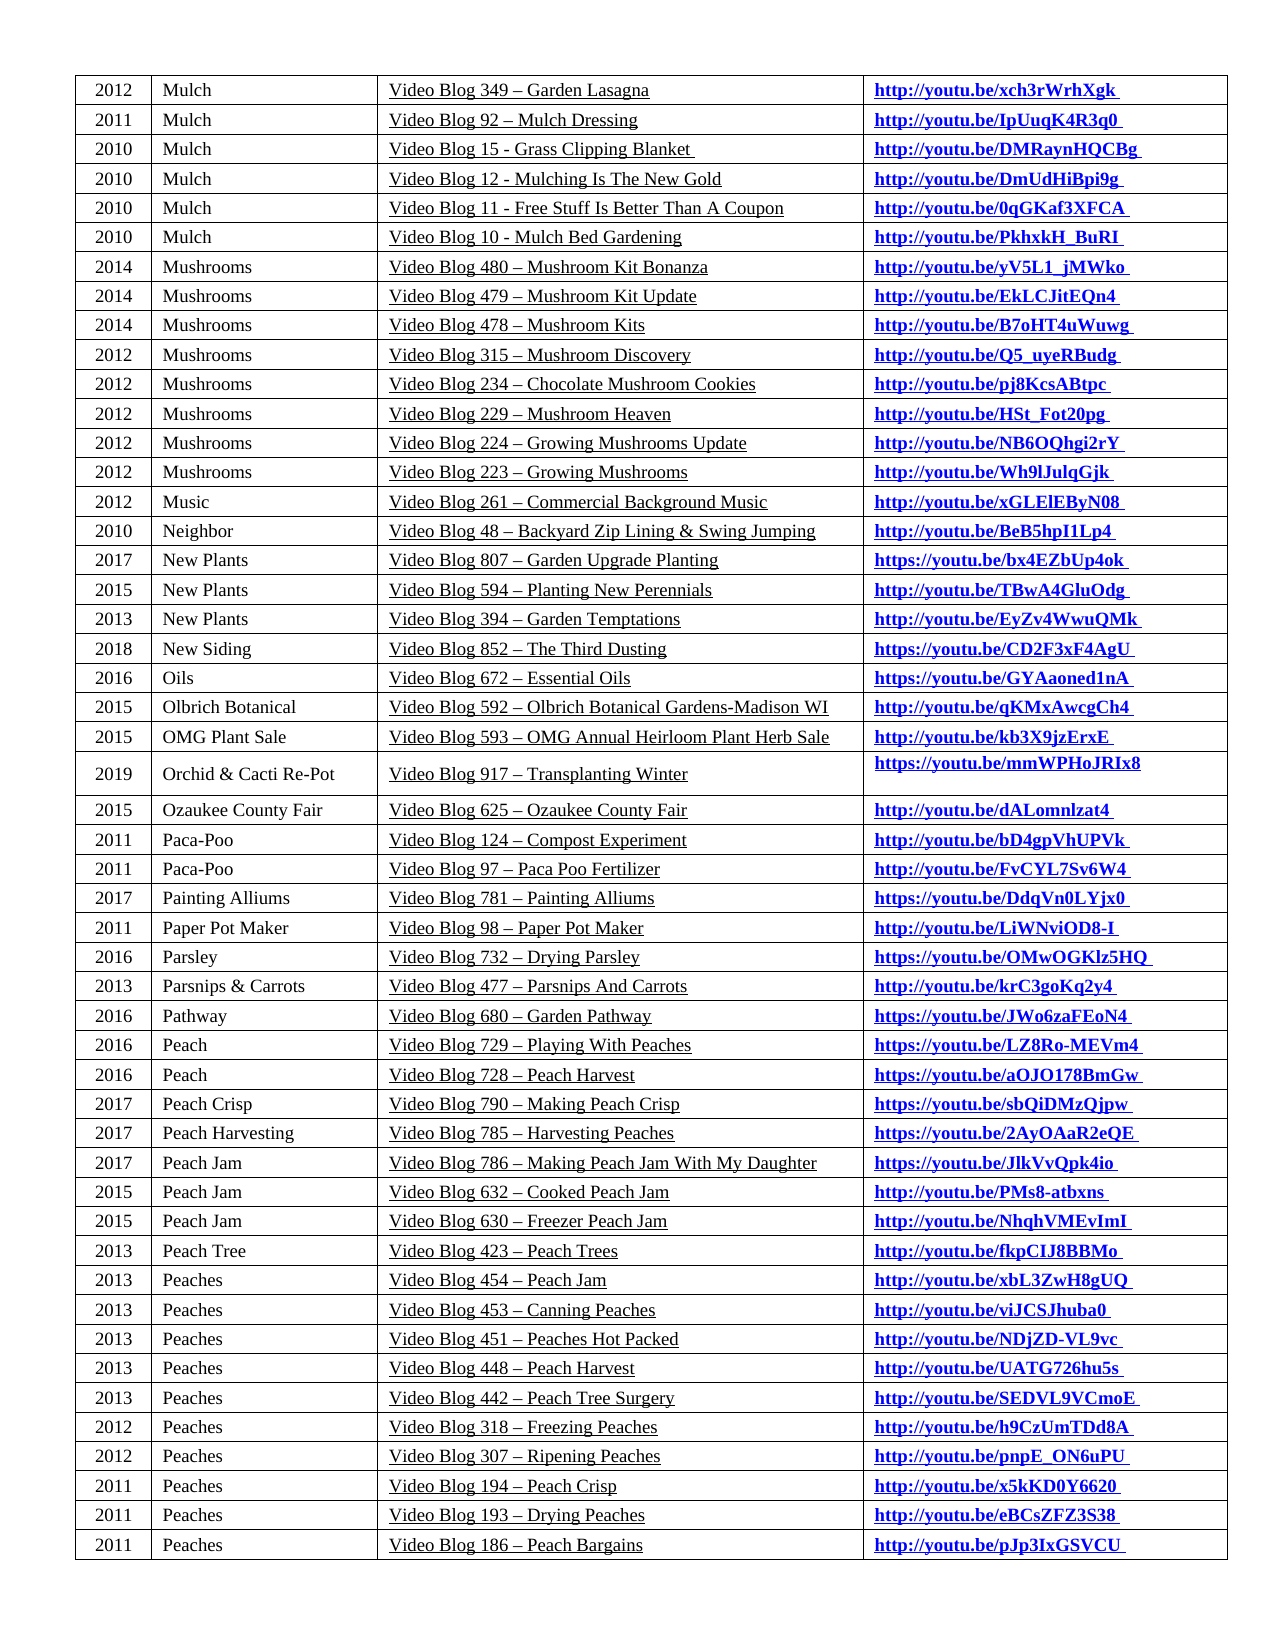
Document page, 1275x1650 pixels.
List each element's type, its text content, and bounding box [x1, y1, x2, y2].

table_cell https://youtu.be/JlkVvQpk4io [864, 1148, 1227, 1177]
table_cell 2010 [76, 135, 151, 163]
table_cell http://youtu.be/bD4gpVhUPVk [864, 825, 1227, 853]
table_cell 2015 [76, 796, 151, 824]
table_cell Peaches [152, 1501, 377, 1529]
table_cell Peaches [152, 1295, 377, 1323]
table_cell Mulch [152, 135, 377, 163]
table_cell 2010 [76, 517, 151, 545]
table_cell 2013 [76, 1266, 151, 1294]
table_cell Paca-Poo [152, 825, 377, 853]
table_cell http://youtu.be/eBCsZFZ3S38 [864, 1501, 1227, 1529]
table_cell Video Blog 349 – Garden Lasagna [378, 76, 863, 104]
table_cell http://youtu.be/viJCSJhuba0 [864, 1295, 1227, 1323]
table_cell 2015 [76, 1178, 151, 1206]
table_cell Peaches [152, 1383, 377, 1412]
table_cell https://youtu.be/LZ8Ro-MEVm4 [864, 1031, 1227, 1059]
table_cell 2016 [76, 664, 151, 692]
table_cell Video Blog 11 - Free Stuff Is Better Than A Coupon [378, 194, 863, 222]
table_cell http://youtu.be/FvCYL7Sv6W4 [864, 855, 1227, 883]
table_cell 2010 [76, 194, 151, 222]
table_cell Mulch [152, 76, 377, 104]
table_cell Parsley [152, 943, 377, 971]
table_cell Video Blog 807 – Garden Upgrade Planting [378, 546, 863, 574]
table_cell Video Blog 592 – Olbrich Botanical Gardens-Madison WI [378, 693, 863, 721]
table_cell Video Blog 124 – Compost Experiment [378, 825, 863, 853]
table_cell 2011 [76, 105, 151, 134]
table_cell 2011 [76, 825, 151, 853]
table_cell 2012 [76, 370, 151, 398]
table_cell 2012 [76, 458, 151, 486]
table_cell 2010 [76, 164, 151, 192]
table_cell http://youtu.be/x5kKD0Y6620 [864, 1471, 1227, 1500]
table_cell Video Blog 480 – Mushroom Kit Bonanza [378, 252, 863, 281]
table_cell Video Blog 394 – Garden Temptations [378, 605, 863, 633]
table_cell Video Blog 785 – Harvesting Peaches [378, 1119, 863, 1147]
table_cell http://youtu.be/xbL3ZwH8gUQ [864, 1266, 1227, 1294]
table_cell 2015 [76, 722, 151, 751]
table_cell Mushrooms [152, 399, 377, 427]
table_cell http://youtu.be/0qGKaf3XFCA [864, 194, 1227, 222]
table_cell Video Blog 453 – Canning Peaches [378, 1295, 863, 1323]
table_cell Video Blog 917 – Transplanting Winter [378, 752, 863, 795]
table_cell http://youtu.be/yV5L1_jMWko [864, 252, 1227, 281]
table_cell http://youtu.be/EkLCJitEQn4 [864, 282, 1227, 310]
table_cell 2018 [76, 634, 151, 662]
table_cell Video Blog 97 – Paca Poo Fertilizer [378, 855, 863, 883]
table_cell http://youtu.be/DmUdHiBpi9g [864, 164, 1227, 192]
table_cell Mushrooms [152, 458, 377, 486]
table_cell Video Blog 307 – Ripening Peaches [378, 1442, 863, 1470]
table_cell 2016 [76, 1031, 151, 1059]
table_cell 2012 [76, 399, 151, 427]
table_cell Video Blog 261 – Commercial Background Music [378, 487, 863, 516]
table_cell Mushrooms [152, 429, 377, 457]
table_cell Oils [152, 664, 377, 692]
table_cell Peach Tree [152, 1236, 377, 1265]
table_cell Video Blog 193 – Drying Peaches [378, 1501, 863, 1529]
table_cell Peaches [152, 1325, 377, 1353]
table_cell http://youtu.be/HSt_Fot20pg [864, 399, 1227, 427]
table_cell Video Blog 680 – Garden Pathway [378, 1001, 863, 1030]
table_cell Peach Harvesting [152, 1119, 377, 1147]
table_cell 2016 [76, 1060, 151, 1088]
table_cell Video Blog 672 – Essential Oils [378, 664, 863, 692]
table_cell 2017 [76, 1119, 151, 1147]
table_cell Peach [152, 1060, 377, 1088]
table_cell Video Blog 852 – The Third Dusting [378, 634, 863, 662]
table_cell 2014 [76, 282, 151, 310]
table_cell Peaches [152, 1413, 377, 1441]
table_cell Mulch [152, 223, 377, 251]
table_cell New Siding [152, 634, 377, 662]
table_cell 2011 [76, 1501, 151, 1529]
table_cell http://youtu.be/PkhxkH_BuRI [864, 223, 1227, 251]
table_cell 2016 [76, 943, 151, 971]
table_cell 2013 [76, 1325, 151, 1353]
table_cell Video Blog 625 – Ozaukee County Fair [378, 796, 863, 824]
table_cell https://youtu.be/DdqVn0LYjx0 [864, 884, 1227, 912]
table_cell Peaches [152, 1442, 377, 1470]
table_cell https://youtu.be/sbQiDMzQjpw [864, 1090, 1227, 1118]
table_cell Mulch [152, 164, 377, 192]
table_cell Video Blog 454 – Peach Jam [378, 1266, 863, 1294]
table_cell Video Blog 630 – Freezer Peach Jam [378, 1207, 863, 1235]
table_cell Video Blog 423 – Peach Trees [378, 1236, 863, 1265]
table_cell Paper Pot Maker [152, 913, 377, 942]
table_cell Video Blog 790 – Making Peach Crisp [378, 1090, 863, 1118]
table_cell Video Blog 224 – Growing Mushrooms Update [378, 429, 863, 457]
table_cell 2015 [76, 575, 151, 604]
table_cell https://youtu.be/mmWPHoJRIx8 [864, 752, 1227, 795]
table_cell Video Blog 229 – Mushroom Heaven [378, 399, 863, 427]
table_cell Video Blog 318 – Freezing Peaches [378, 1413, 863, 1441]
table_cell 2017 [76, 884, 151, 912]
table_cell Pathway [152, 1001, 377, 1030]
table_cell http://youtu.be/IpUuqK4R3q0 [864, 105, 1227, 134]
table_cell Paca-Poo [152, 855, 377, 883]
table_cell Peaches [152, 1471, 377, 1500]
table_cell http://youtu.be/dALomnlzat4 [864, 796, 1227, 824]
table_cell Video Blog 781 – Painting Alliums [378, 884, 863, 912]
table_cell Video Blog 593 – OMG Annual Heirloom Plant Herb Sale [378, 722, 863, 751]
table_cell 2012 [76, 429, 151, 457]
table_cell Video Blog 729 – Playing With Peaches [378, 1031, 863, 1059]
table_cell https://youtu.be/OMwOGKlz5HQ [864, 943, 1227, 971]
table_cell Mushrooms [152, 282, 377, 310]
table_cell Video Blog 186 – Peach Bargains [378, 1530, 863, 1558]
table_cell 2017 [76, 1148, 151, 1177]
table_cell http://youtu.be/pnpE_ON6uPU [864, 1442, 1227, 1470]
table_cell http://youtu.be/B7oHT4uWuwg [864, 311, 1227, 339]
table_cell Music [152, 487, 377, 516]
table_cell 2011 [76, 913, 151, 942]
table_cell http://youtu.be/pj8KcsABtpc [864, 370, 1227, 398]
table_cell 2013 [76, 1383, 151, 1412]
table_cell Video Blog 478 – Mushroom Kits [378, 311, 863, 339]
table_cell Peach Jam [152, 1148, 377, 1177]
table_cell http://youtu.be/krC3goKq2y4 [864, 972, 1227, 1000]
table_cell Video Blog 728 – Peach Harvest [378, 1060, 863, 1088]
table_cell https://youtu.be/2AyOAaR2eQE [864, 1119, 1227, 1147]
table_cell Video Blog 315 – Mushroom Discovery [378, 340, 863, 369]
table_cell 2015 [76, 693, 151, 721]
table_cell Peaches [152, 1354, 377, 1382]
table_cell Video Blog 477 – Parsnips And Carrots [378, 972, 863, 1000]
table_cell https://youtu.be/aOJO178BmGw [864, 1060, 1227, 1088]
table_cell http://youtu.be/fkpCIJ8BBMo [864, 1236, 1227, 1265]
table_cell 2014 [76, 252, 151, 281]
table_cell New Plants [152, 605, 377, 633]
table_cell 2017 [76, 546, 151, 574]
table_cell http://youtu.be/UATG726hu5s [864, 1354, 1227, 1382]
table_cell http://youtu.be/EyZv4WwuQMk [864, 605, 1227, 633]
table_cell http://youtu.be/PMs8-atbxns [864, 1178, 1227, 1206]
table_cell 2011 [76, 1471, 151, 1500]
table_cell 2010 [76, 223, 151, 251]
table_cell Video Blog 10 - Mulch Bed Gardening [378, 223, 863, 251]
table_cell 2012 [76, 76, 151, 104]
table_cell Video Blog 479 – Mushroom Kit Update [378, 282, 863, 310]
table_cell https://youtu.be/CD2F3xF4AgU [864, 634, 1227, 662]
table_cell http://youtu.be/kb3X9jzErxE [864, 722, 1227, 751]
table_cell 2013 [76, 1354, 151, 1382]
table_cell http://youtu.be/Q5_uyeRBudg [864, 340, 1227, 369]
table_cell http://youtu.be/xGLElEByN08 [864, 487, 1227, 516]
table_cell http://youtu.be/DMRaynHQCBg [864, 135, 1227, 163]
table_cell 2013 [76, 972, 151, 1000]
table_cell Mushrooms [152, 370, 377, 398]
table_cell http://youtu.be/pJp3IxGSVCU [864, 1530, 1227, 1558]
table_cell Video Blog 223 – Growing Mushrooms [378, 458, 863, 486]
table_cell http://youtu.be/xch3rWrhXgk [864, 76, 1227, 104]
table_cell 2019 [76, 752, 151, 795]
table_cell http://youtu.be/SEDVL9VCmoE [864, 1383, 1227, 1412]
table_cell Mushrooms [152, 340, 377, 369]
table_cell 2017 [76, 1090, 151, 1118]
table_cell Mulch [152, 194, 377, 222]
table_cell http://youtu.be/NhqhVMEvImI [864, 1207, 1227, 1235]
table_cell Mulch [152, 105, 377, 134]
table_cell 2014 [76, 311, 151, 339]
table_cell Video Blog 15 - Grass Clipping Blanket [378, 135, 863, 163]
table_cell http://youtu.be/NDjZD-VL9vc [864, 1325, 1227, 1353]
table_cell New Plants [152, 546, 377, 574]
table_cell 2016 [76, 1001, 151, 1030]
table_cell Mushrooms [152, 252, 377, 281]
table_cell Peach Jam [152, 1207, 377, 1235]
table_cell 2013 [76, 1236, 151, 1265]
table_cell https://youtu.be/bx4EZbUp4ok [864, 546, 1227, 574]
table_cell Video Blog 12 - Mulching Is The New Gold [378, 164, 863, 192]
table_cell Video Blog 442 – Peach Tree Surgery [378, 1383, 863, 1412]
table_cell http://youtu.be/BeB5hpI1Lp4 [864, 517, 1227, 545]
table_cell Video Blog 194 – Peach Crisp [378, 1471, 863, 1500]
table_cell 2011 [76, 1530, 151, 1558]
table_cell 2013 [76, 1295, 151, 1323]
table_cell Mushrooms [152, 311, 377, 339]
table_cell Olbrich Botanical [152, 693, 377, 721]
table_cell Parsnips & Carrots [152, 972, 377, 1000]
table_cell 2012 [76, 340, 151, 369]
table_cell Peach Crisp [152, 1090, 377, 1118]
table_cell Video Blog 732 – Drying Parsley [378, 943, 863, 971]
table_cell 2015 [76, 1207, 151, 1235]
table_cell Video Blog 632 – Cooked Peach Jam [378, 1178, 863, 1206]
table_cell 2012 [76, 487, 151, 516]
table_cell 2011 [76, 855, 151, 883]
table_cell Painting Alliums [152, 884, 377, 912]
table_cell Video Blog 448 – Peach Harvest [378, 1354, 863, 1382]
table_cell http://youtu.be/qKMxAwcgCh4 [864, 693, 1227, 721]
table_cell http://youtu.be/LiWNviOD8-I [864, 913, 1227, 942]
table_cell https://youtu.be/GYAaoned1nA [864, 664, 1227, 692]
table_cell Orchid & Cacti Re-Pot [152, 752, 377, 795]
table_cell 2012 [76, 1442, 151, 1470]
table_cell Peach [152, 1031, 377, 1059]
table_cell Peach Jam [152, 1178, 377, 1206]
table_cell 2012 [76, 1413, 151, 1441]
table_cell Neighbor [152, 517, 377, 545]
table_cell Peaches [152, 1266, 377, 1294]
table_cell New Plants [152, 575, 377, 604]
table_cell Video Blog 98 – Paper Pot Maker [378, 913, 863, 942]
table_cell 2013 [76, 605, 151, 633]
table_cell http://youtu.be/NB6OQhgi2rY [864, 429, 1227, 457]
table_cell http://youtu.be/TBwA4GluOdg [864, 575, 1227, 604]
table_cell Video Blog 786 – Making Peach Jam With My Daughter [378, 1148, 863, 1177]
table_cell Video Blog 451 – Peaches Hot Packed [378, 1325, 863, 1353]
table_cell Ozaukee County Fair [152, 796, 377, 824]
table_cell Video Blog 594 – Planting New Perennials [378, 575, 863, 604]
table_cell http://youtu.be/h9CzUmTDd8A [864, 1413, 1227, 1441]
table_cell Peaches [152, 1530, 377, 1558]
table_cell OMG Plant Sale [152, 722, 377, 751]
table_cell http://youtu.be/Wh9lJulqGjk [864, 458, 1227, 486]
table_cell Video Blog 234 – Chocolate Mushroom Cookies [378, 370, 863, 398]
table_cell Video Blog 48 – Backyard Zip Lining & Swing Jumping [378, 517, 863, 545]
table_cell https://youtu.be/JWo6zaFEoN4 [864, 1001, 1227, 1030]
table_cell Video Blog 92 – Mulch Dressing [378, 105, 863, 134]
